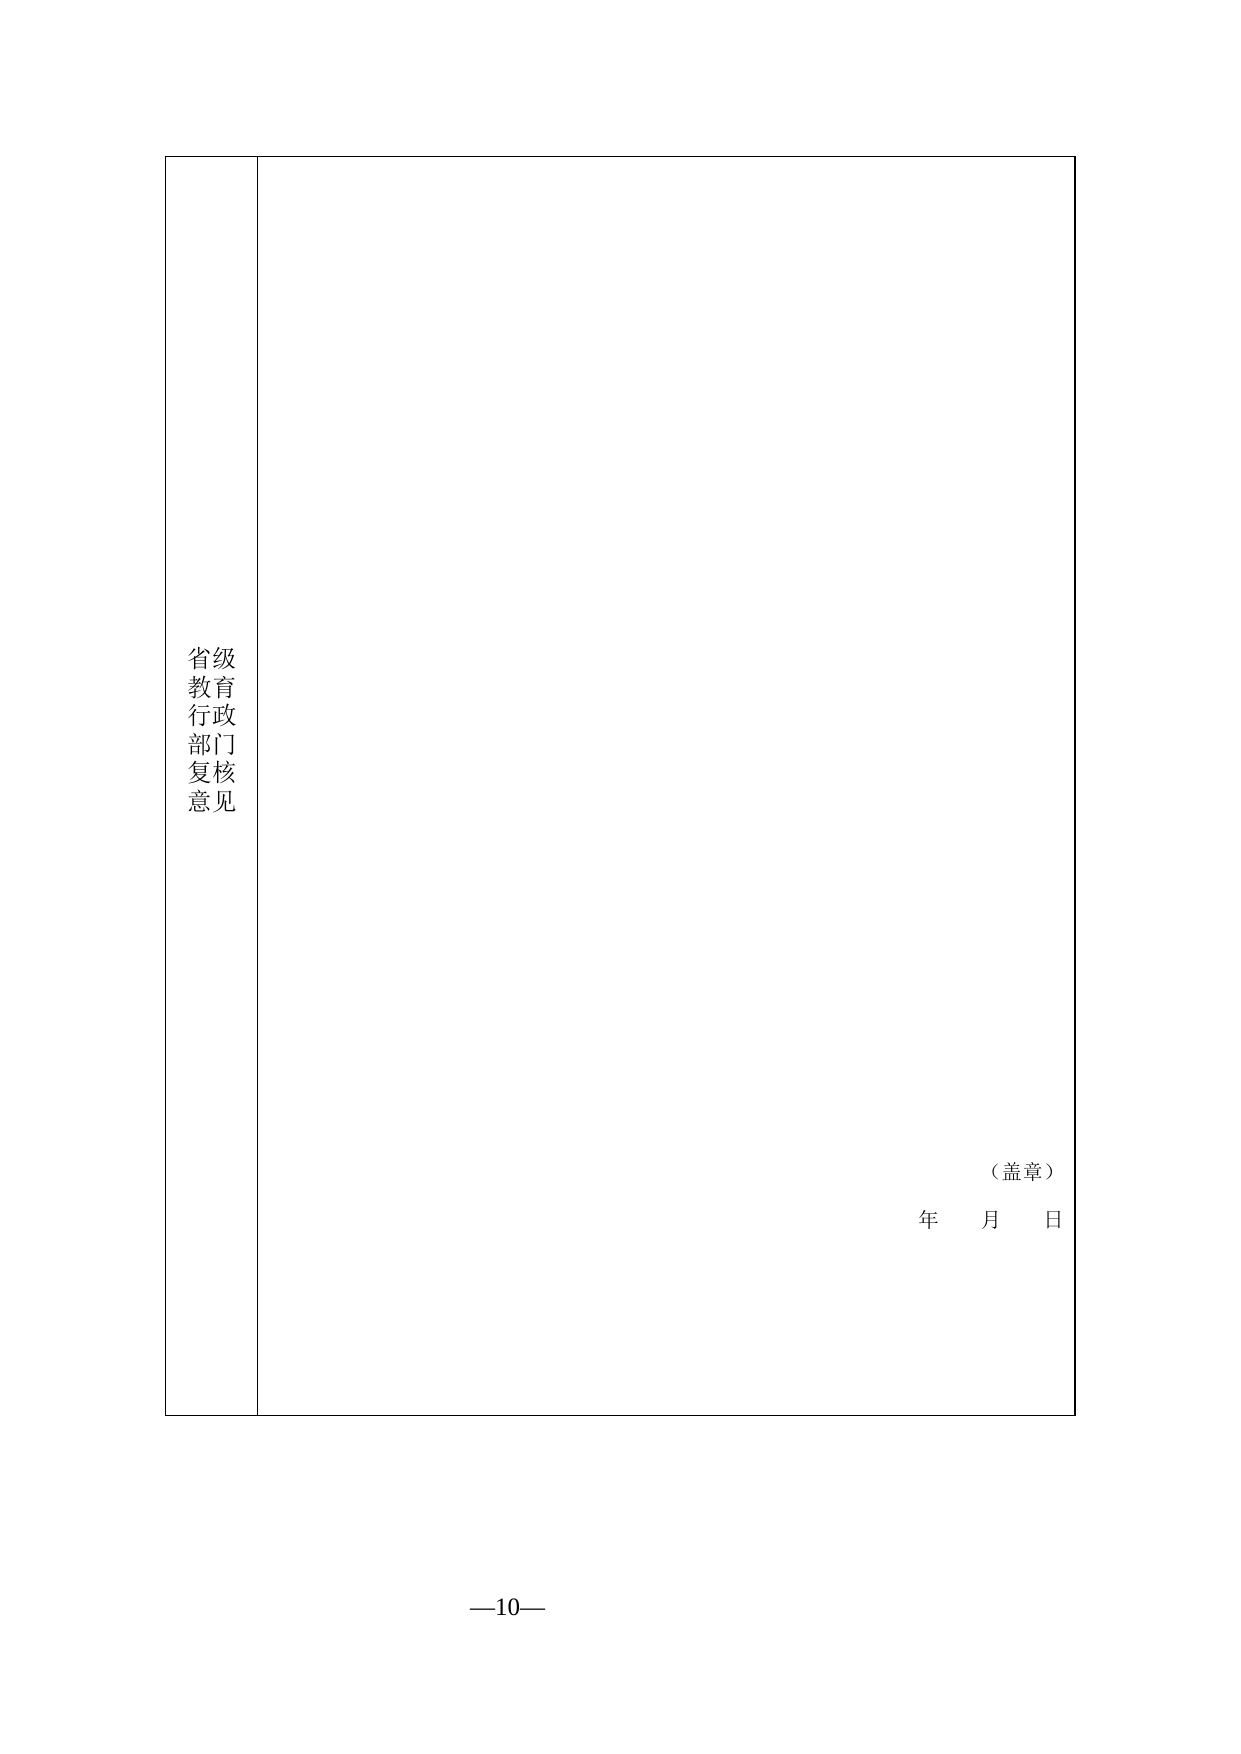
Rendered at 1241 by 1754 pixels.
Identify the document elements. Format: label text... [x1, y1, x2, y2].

table_cell （盖章） 年 月 日 [258, 157, 1074, 1414]
table_cell 省级教育行政部门复核意见 [166, 157, 257, 1414]
